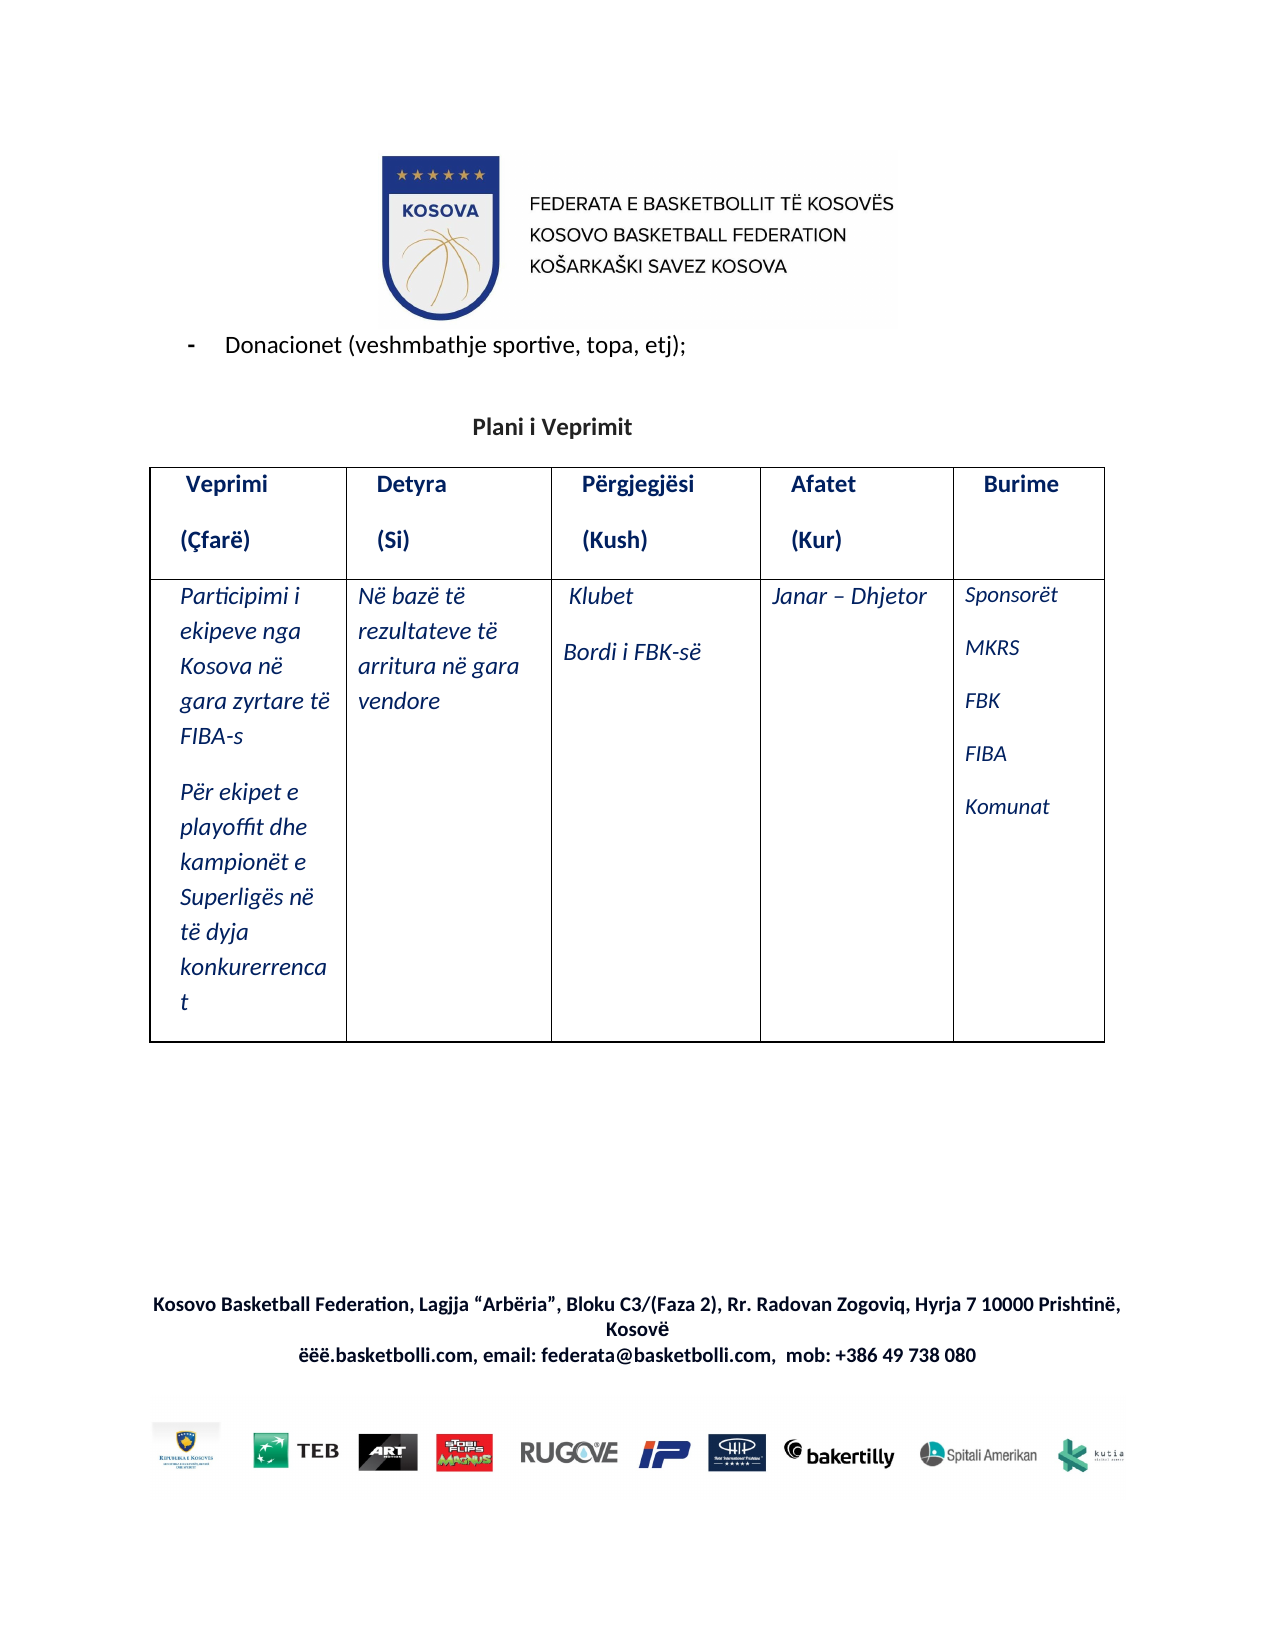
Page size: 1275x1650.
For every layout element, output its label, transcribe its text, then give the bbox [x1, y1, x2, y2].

text Plani i Veprimit [375, 411, 1125, 442]
table_header Veprimi (Çfarë) [151, 468, 346, 579]
table_header Përgjegjësi (Kush) [552, 468, 760, 579]
table_cell Klubet Bordi i FBK-së [552, 580, 760, 1041]
table_cell Participimi i ekipeve nga Kosova në gara zyrtare të FIBA-s Për ekipet e playoffit dhe kampionët e Superligës në të dyja konkurerrencat [151, 580, 346, 1041]
table_header Afatet (Kur) [761, 468, 953, 579]
table_cell Sponsorët MKRS FBK FIBA Komunat [954, 580, 1104, 1041]
picture [378, 150, 898, 329]
table_header Detyra (Si) [347, 468, 551, 579]
table_header Burime [954, 468, 1104, 579]
list Donacionet (veshmbathje sportive, topa, etj); [187, 329, 1125, 359]
table_cell Janar – Dhjetor [761, 580, 953, 1041]
picture [150, 1395, 1125, 1500]
table_cell Në bazë të rezultateve të arritura në gara vendore [347, 580, 551, 1041]
